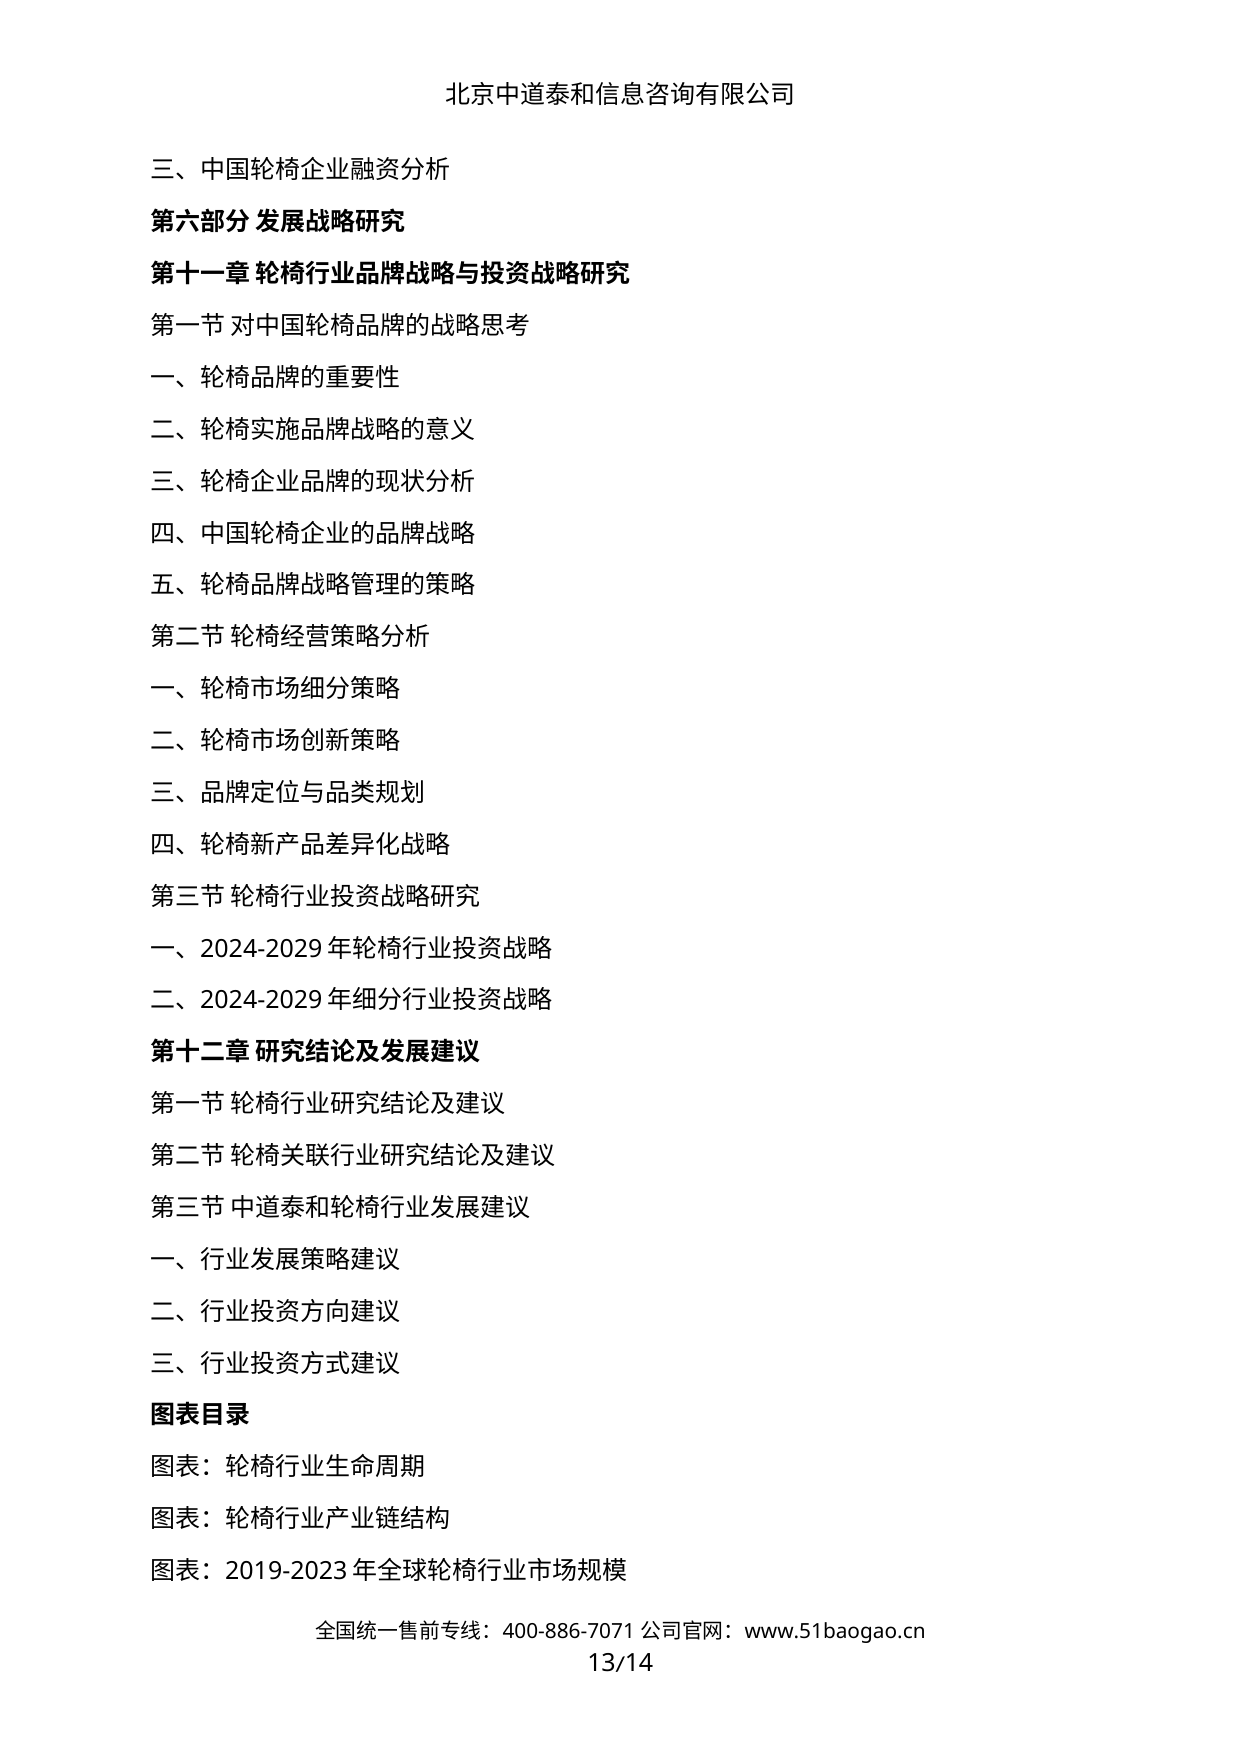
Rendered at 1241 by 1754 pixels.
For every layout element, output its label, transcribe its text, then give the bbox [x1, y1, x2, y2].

text 第二节 轮椅经营策略分析 [150, 617, 1090, 653]
text 三、中国轮椅企业融资分析 [150, 150, 1090, 186]
text 三、行业投资方式建议 [150, 1343, 1090, 1379]
text 二、轮椅实施品牌战略的意义 [150, 409, 1090, 446]
text 五、轮椅品牌战略管理的策略 [150, 565, 1090, 601]
text 第十一章 轮椅行业品牌战略与投资战略研究 [150, 254, 1090, 290]
text 第十二章 研究结论及发展建议 [150, 1032, 1090, 1068]
text 三、轮椅企业品牌的现状分析 [150, 461, 1090, 497]
text 一、行业发展策略建议 [150, 1239, 1090, 1276]
text 第三节 中道泰和轮椅行业发展建议 [150, 1187, 1090, 1224]
text 图表：轮椅行业产业链结构 [150, 1499, 1090, 1535]
text 一、轮椅市场细分策略 [150, 669, 1090, 705]
text 四、轮椅新产品差异化战略 [150, 824, 1090, 861]
text 第一节 轮椅行业研究结论及建议 [150, 1084, 1090, 1120]
text 四、中国轮椅企业的品牌战略 [150, 513, 1090, 549]
text 一、2024-2029年轮椅行业投资战略 [150, 928, 1090, 964]
text 第二节 轮椅关联行业研究结论及建议 [150, 1136, 1090, 1172]
text 一、轮椅品牌的重要性 [150, 357, 1090, 394]
text 二、行业投资方向建议 [150, 1291, 1090, 1327]
text 图表：轮椅行业生命周期 [150, 1447, 1090, 1483]
text 图表：2019-2023年全球轮椅行业市场规模 [150, 1551, 1090, 1587]
text 图表目录 [150, 1395, 1090, 1431]
text 二、2024-2029年细分行业投资战略 [150, 980, 1090, 1016]
text 二、轮椅市场创新策略 [150, 721, 1090, 757]
text 三、品牌定位与品类规划 [150, 772, 1090, 809]
text 第三节 轮椅行业投资战略研究 [150, 876, 1090, 912]
text 第一节 对中国轮椅品牌的战略思考 [150, 306, 1090, 342]
text 第六部分 发展战略研究 [150, 202, 1090, 238]
